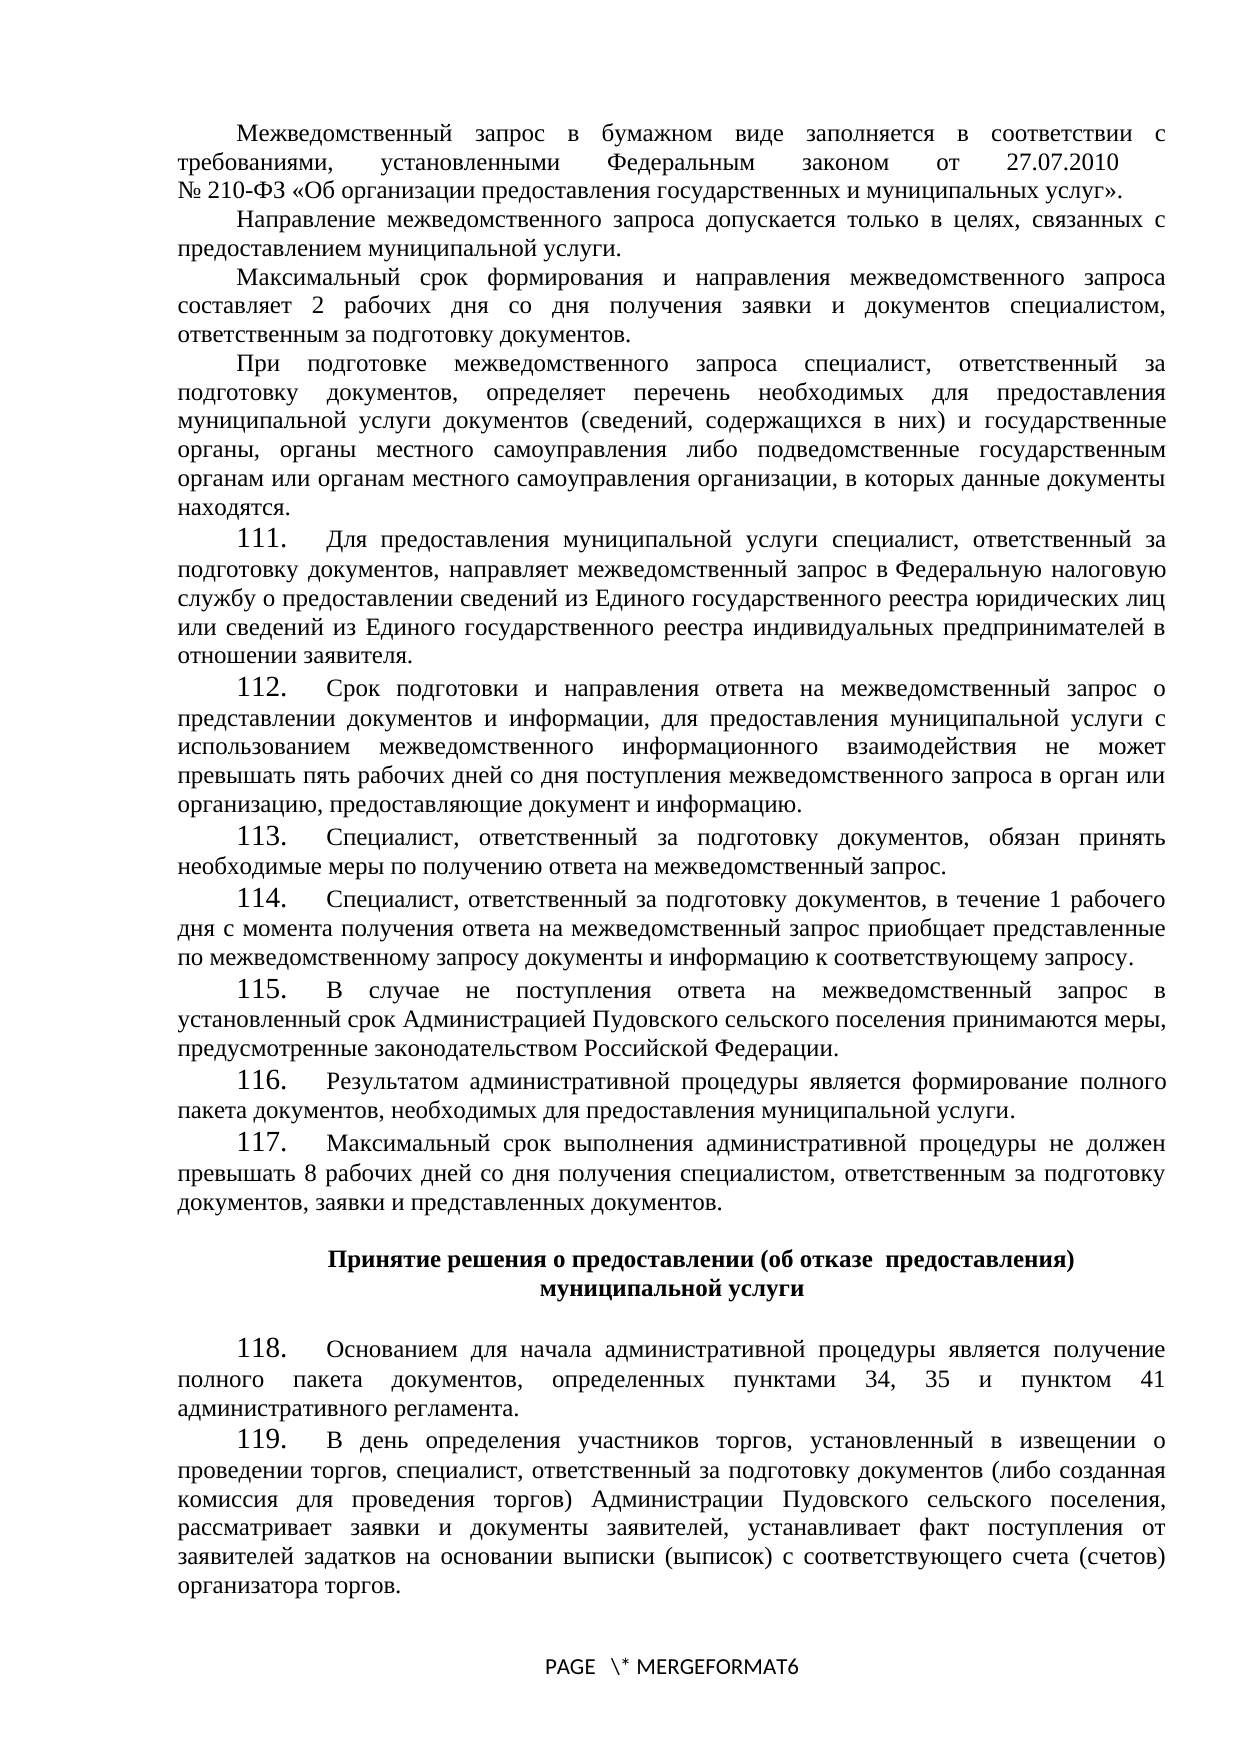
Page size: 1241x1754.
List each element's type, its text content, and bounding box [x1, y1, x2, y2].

list В день определения участников торгов, установленный в извещении о проведении торгов, специалист, ответственный за подготовку документов (либо созданная комиссия для проведения торгов) Администрации Пудовского сельского поселения, рассматривает заявки и документы заявителей, устанавливает факт поступления от заявителей задатков на основании выписки (выписок) с соответствующего счета (счетов) организатора торгов. [177, 1421, 1167, 1599]
text Межведомственный запрос в бумажном виде заполняется в соответствии с требованиями, установленными Федеральным законом от 27.07.2010 № 210-ФЗ «Об организации предоставления государственных и муниципальных услуг». [177, 118, 1167, 204]
list Специалист, ответственный за подготовку документов, в течение 1 рабочего дня с момента получения ответа на межведомственный запрос приобщает представленные по межведомственному запросу документы и информацию к соответствующему запросу. [177, 880, 1167, 971]
list Результатом административной процедуры является формирование полного пакета документов, необходимых для предоставления муниципальной услуги. [177, 1062, 1167, 1124]
text Направление межведомственного запроса допускается только в целях, связанных с предоставлением муниципальной услуги. [177, 204, 1167, 262]
text Максимальный срок формирования и направления межведомственного запроса составляет 2 рабочих дня со дня получения заявки и документов специалистом, ответственным за подготовку документов. [177, 262, 1167, 348]
list Специалист, ответственный за подготовку документов, обязан принять необходимые меры по получению ответа на межведомственный запрос. [177, 818, 1167, 880]
list В случае не поступления ответа на межведомственный запрос в установленный срок Администрацией Пудовского сельского поселения принимаются меры, предусмотренные законодательством Российской Федерации. [177, 971, 1167, 1062]
text Принятие решения о предоставлении (об отказе предоставления) муниципальной услуги [177, 1244, 1167, 1302]
list Для предоставления муниципальной услуги специалист, ответственный за подготовку документов, направляет межведомственный запрос в Федеральную налоговую службу о предоставлении сведений из Единого государственного реестра юридических лиц или сведений из Единого государственного реестра индивидуальных предпринимателей в отношении заявителя. [177, 521, 1167, 669]
list Срок подготовки и направления ответа на межведомственный запрос о представлении документов и информации, для предоставления муниципальной услуги с использованием межведомственного информационного взаимодействия не может превышать пять рабочих дней со дня поступления межведомственного запроса в орган или организацию, предоставляющие документ и информацию. [177, 669, 1167, 818]
list Основанием для начала административной процедуры является получение полного пакета документов, определенных пунктами 34, 35 и пунктом 41 административного регламента. [177, 1330, 1167, 1421]
list Максимальный срок выполнения административной процедуры не должен превышать 8 рабочих дней со дня получения специалистом, ответственным за подготовку документов, заявки и представленных документов. [177, 1124, 1167, 1215]
text При подготовке межведомственного запроса специалист, ответственный за подготовку документов, определяет перечень необходимых для предоставления муниципальной услуги документов (сведений, содержащихся в них) и государственные органы, органы местного самоуправления либо подведомственные государственным органам или органам местного самоуправления организации, в которых данные документы находятся. [177, 348, 1167, 521]
